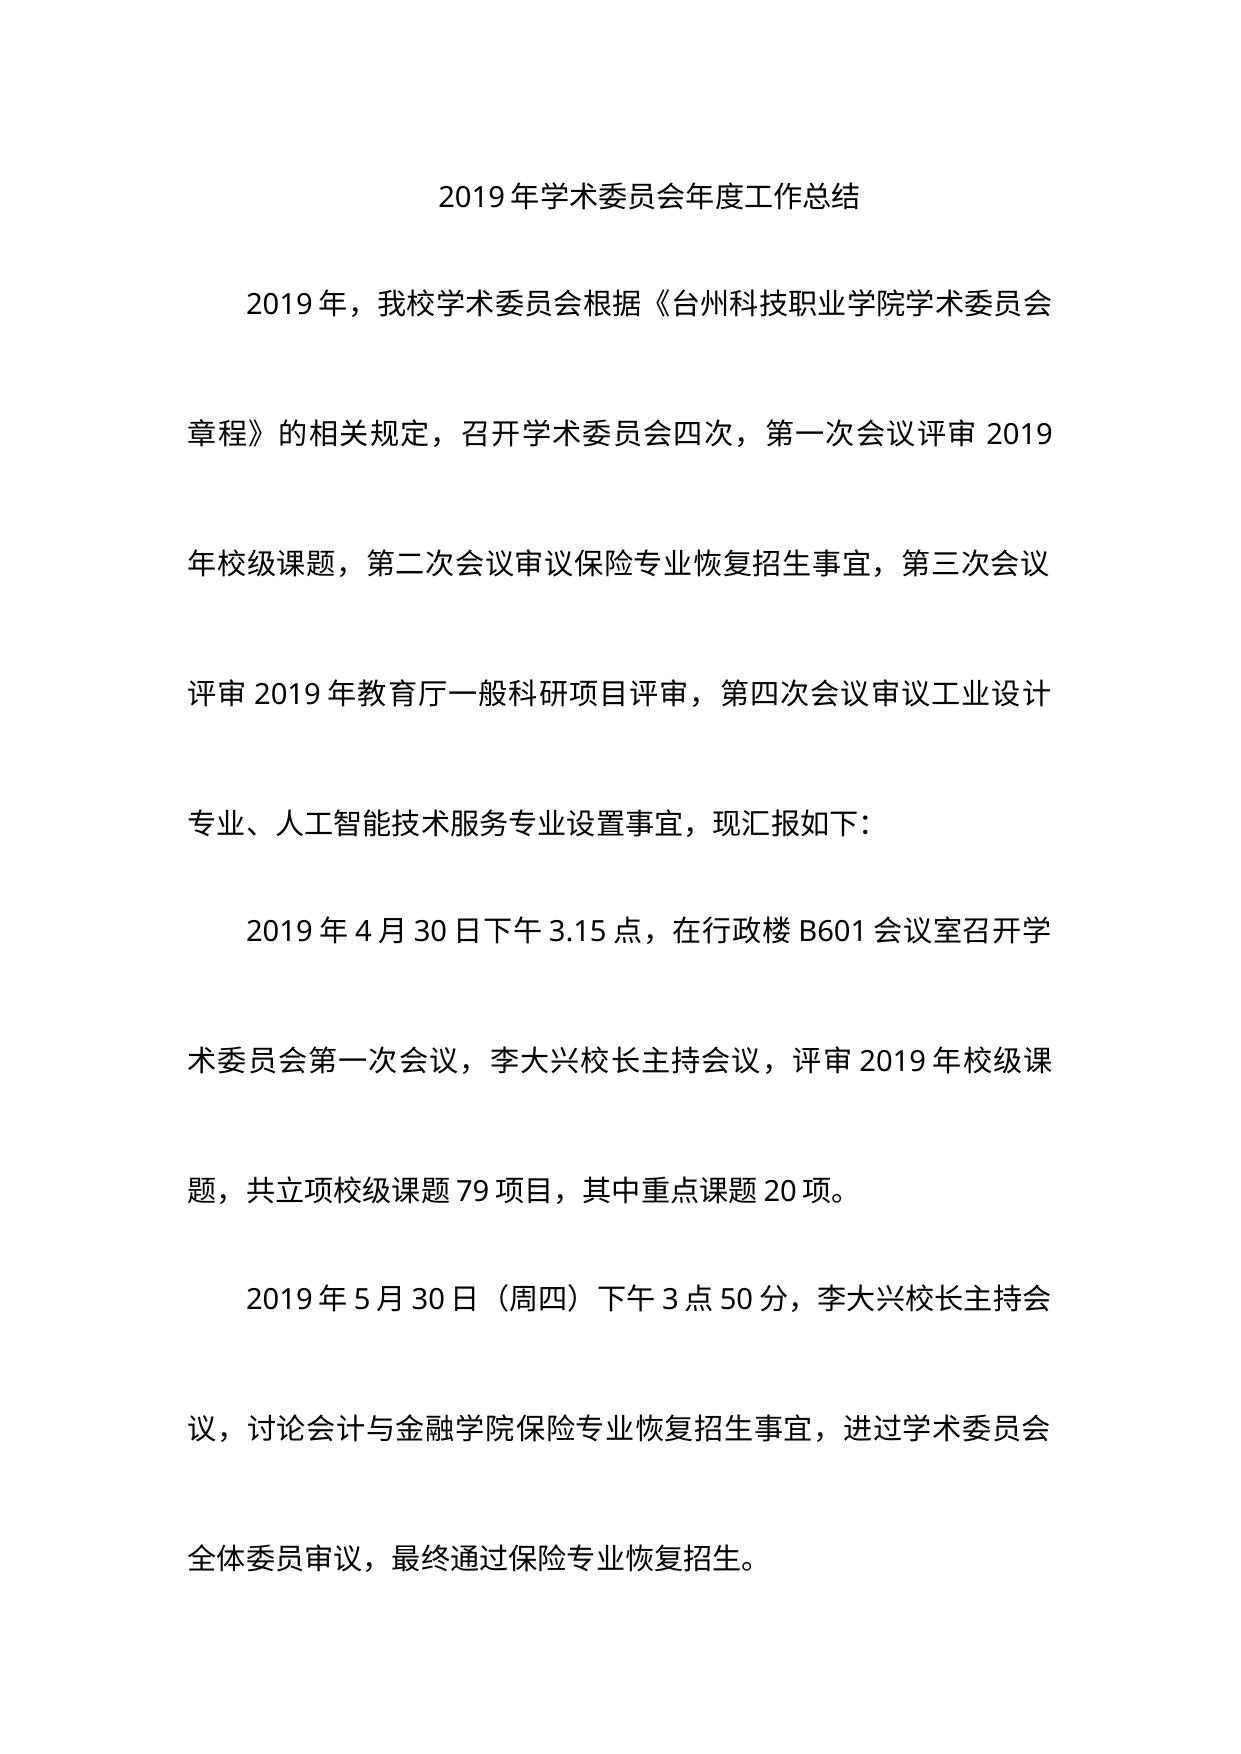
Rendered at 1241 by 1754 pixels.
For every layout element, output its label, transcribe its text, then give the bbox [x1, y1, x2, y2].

text 2019年4月30日下午3.15点，在行政楼B601会议室召开学术委员会第一次会议，李大兴校长主持会议，评审2019年校级课题，共立项校级课题79项目，其中重点课题20项。 [187, 897, 1053, 1222]
text 2019年，我校学术委员会根据《台州科技职业学院学术委员会章程》的相关规定，召开学术委员会四次，第一次会议评审2019年校级课题，第二次会议审议保险专业恢复招生事宜，第三次会议评审2019年教育厅一般科研项目评审，第四次会议审议工业设计专业、人工智能技术服务专业设置事宜，现汇报如下： [187, 269, 1053, 854]
text 2019年5月30日（周四）下午3点50分，李大兴校长主持会议，讨论会计与金融学院保险专业恢复招生事宜，进过学术委员会全体委员审议，最终通过保险专业恢复招生。 [187, 1264, 1053, 1589]
text 2019年学术委员会年度工作总结 [187, 162, 1053, 227]
